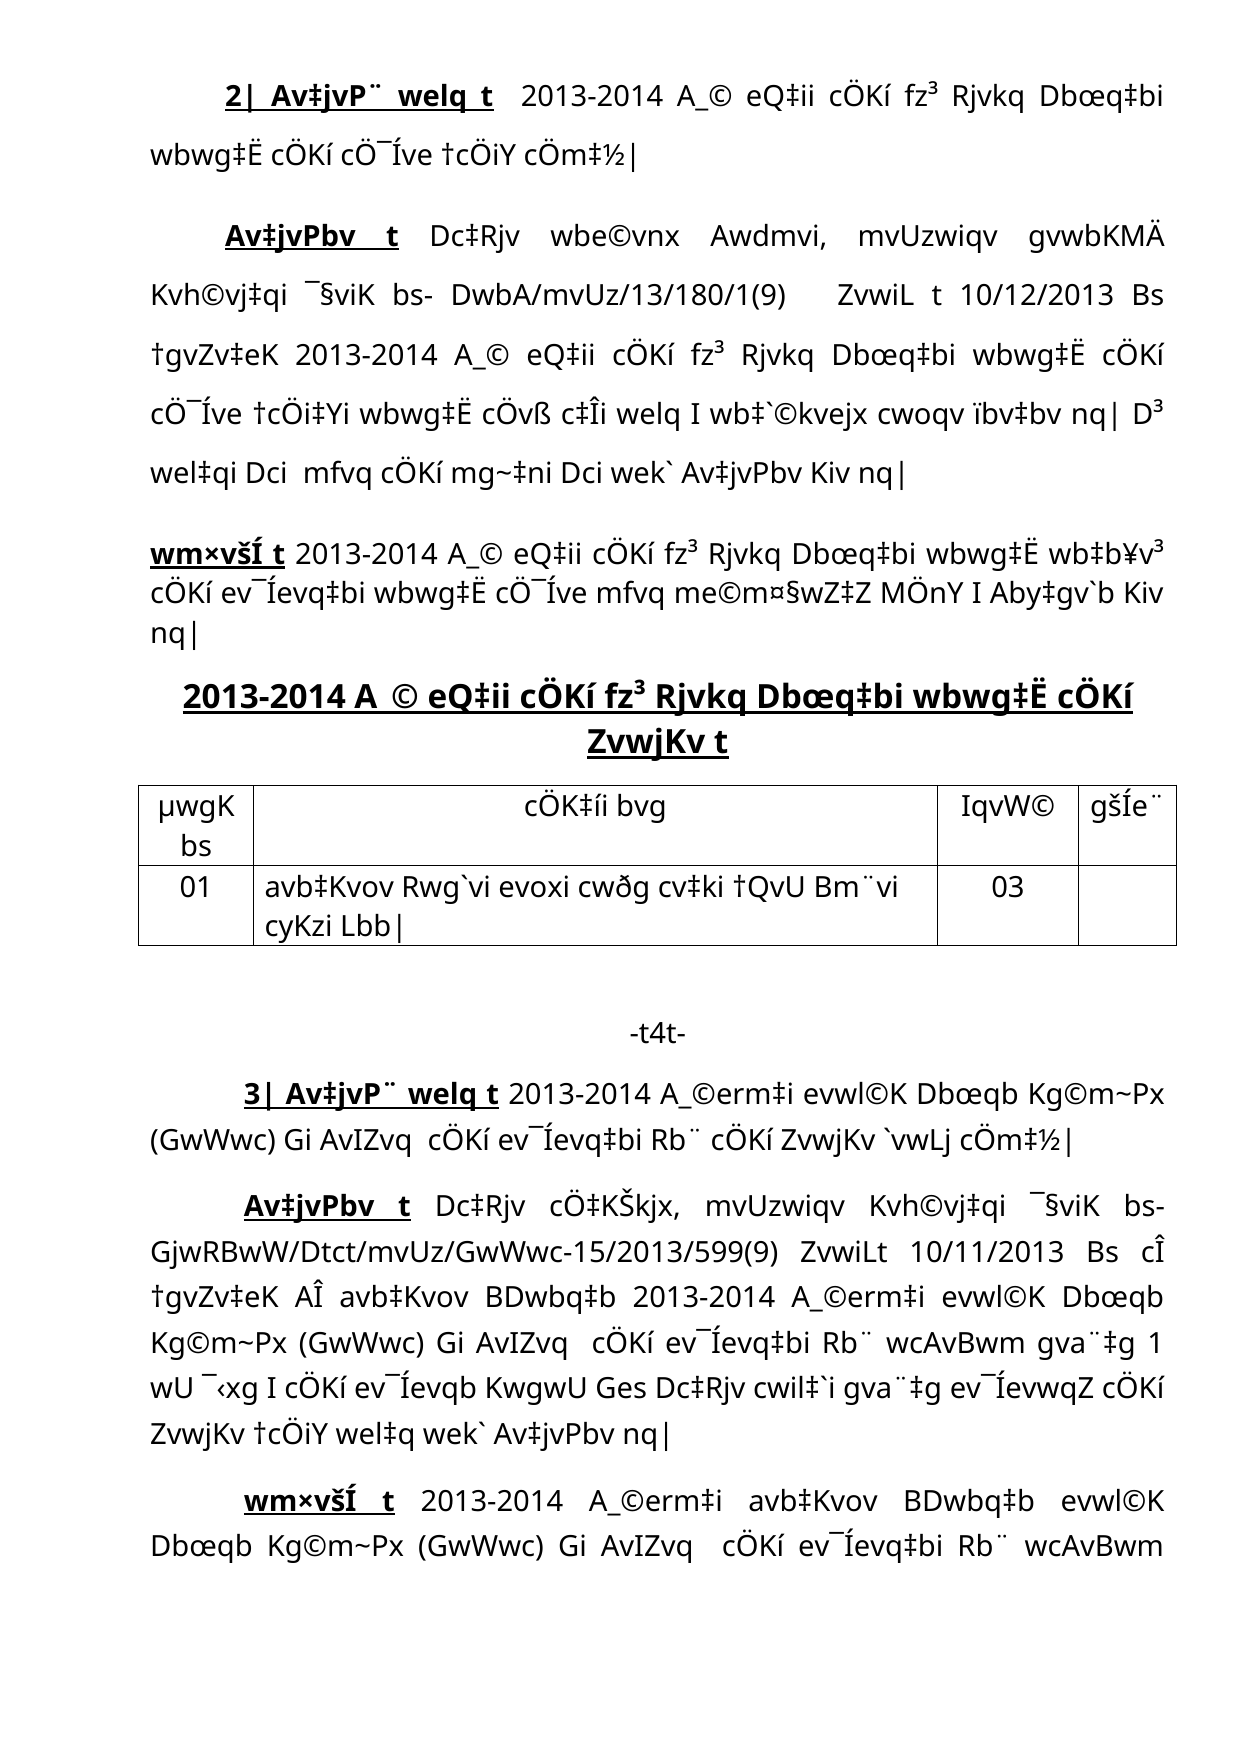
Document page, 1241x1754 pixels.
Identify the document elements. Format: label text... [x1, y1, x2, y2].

table_header µwgK bs [139, 786, 253, 865]
table_header IqvW© [938, 786, 1078, 865]
text 2013-2014 A_© eQ‡ii cÖKí fz³ Rjvkq Dbœq‡bi wbwg‡Ë cÖKí ZvwjKv t [150, 673, 1165, 764]
text 2| Av‡jvP¨ welq t 2013-2014 A_© eQ‡ii cÖKí fz³ Rjvkq Dbœq‡bi wbwg‡Ë cÖKí cÖ¯Íve †cÖiY cÖm‡½| [150, 75, 1165, 174]
text Av‡jvPbv t Dc‡Rjv wbe©vnx Awdmvi, mvUzwiqv gvwbKMÄ Kvh©vj‡qi ¯§viK bs- DwbA/mvUz/13/180/1(9) ZvwiL t 10/12/2013 Bs †gvZv‡eK 2013-2014 A_© eQ‡ii cÖKí fz³ Rjvkq Dbœq‡bi wbwg‡Ë cÖKí cÖ¯Íve †cÖi‡Yi wbwg‡Ë cÖvß c‡Îi welq I wb‡`©kvejx cwoqv ïbv‡bv nq| D³ wel‡qi Dci mfvq cÖKí mg~‡ni Dci wek` Av‡jvPbv Kiv nq| [150, 215, 1165, 492]
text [150, 1480, 1165, 1565]
text Av‡jvPbv t Dc‡Rjv cÖ‡KŠkjx, mvUzwiqv Kvh©vj‡qi ¯§viK bs- GjwRBwW/Dtct/mvUz/GwWwc-15/2013/599(9) ZvwiLt 10/11/2013 Bs cÎ †gvZv‡eK AÎ avb‡Kvov BDwbq‡b 2013-2014 A_©erm‡i evwl©K Dbœqb Kg©m~Px (GwWwc) Gi AvIZvq cÖKí ev¯Íevq‡bi Rb¨ wcAvBwm gva¨‡g 1 wU ¯‹xg I cÖKí ev¯Íevqb KwgwU Ges Dc‡Rjv cwil‡`i gva¨‡g ev¯ÍevwqZ cÖKí ZvwjKv †cÖiY wel‡q wek` Av‡jvPbv nq| [150, 1185, 1165, 1453]
text 3| Av‡jvP¨ welq t 2013-2014 A_©erm‡i evwl©K Dbœqb Kg©m~Px (GwWwc) Gi AvIZvq cÖKí ev¯Íevq‡bi Rb¨ cÖKí ZvwjKv `vwLj cÖm‡½| [150, 1073, 1165, 1158]
text wm×všÍ t 2013-2014 A_© eQ‡ii cÖKí fz³ Rjvkq Dbœq‡bi wbwg‡Ë wb‡b¥v³ cÖKí ev¯Íevq‡bi wbwg‡Ë cÖ¯Íve mfvq me©m¤§wZ‡Z MÖnY I Aby‡gv`b Kiv nq| [150, 533, 1165, 652]
table_cell avb‡Kvov Rwg`vi evoxi cwðg cv‡ki †QvU Bm¨vi cyKzi Lbb| [254, 866, 937, 945]
table_cell 01 [139, 866, 253, 945]
table_cell 03 [938, 866, 1078, 945]
text -t4t- [150, 1013, 1165, 1052]
table_header gšÍe¨ [1079, 786, 1176, 865]
table_header cÖK‡íi bvg [254, 786, 937, 865]
table_cell [1079, 866, 1176, 945]
